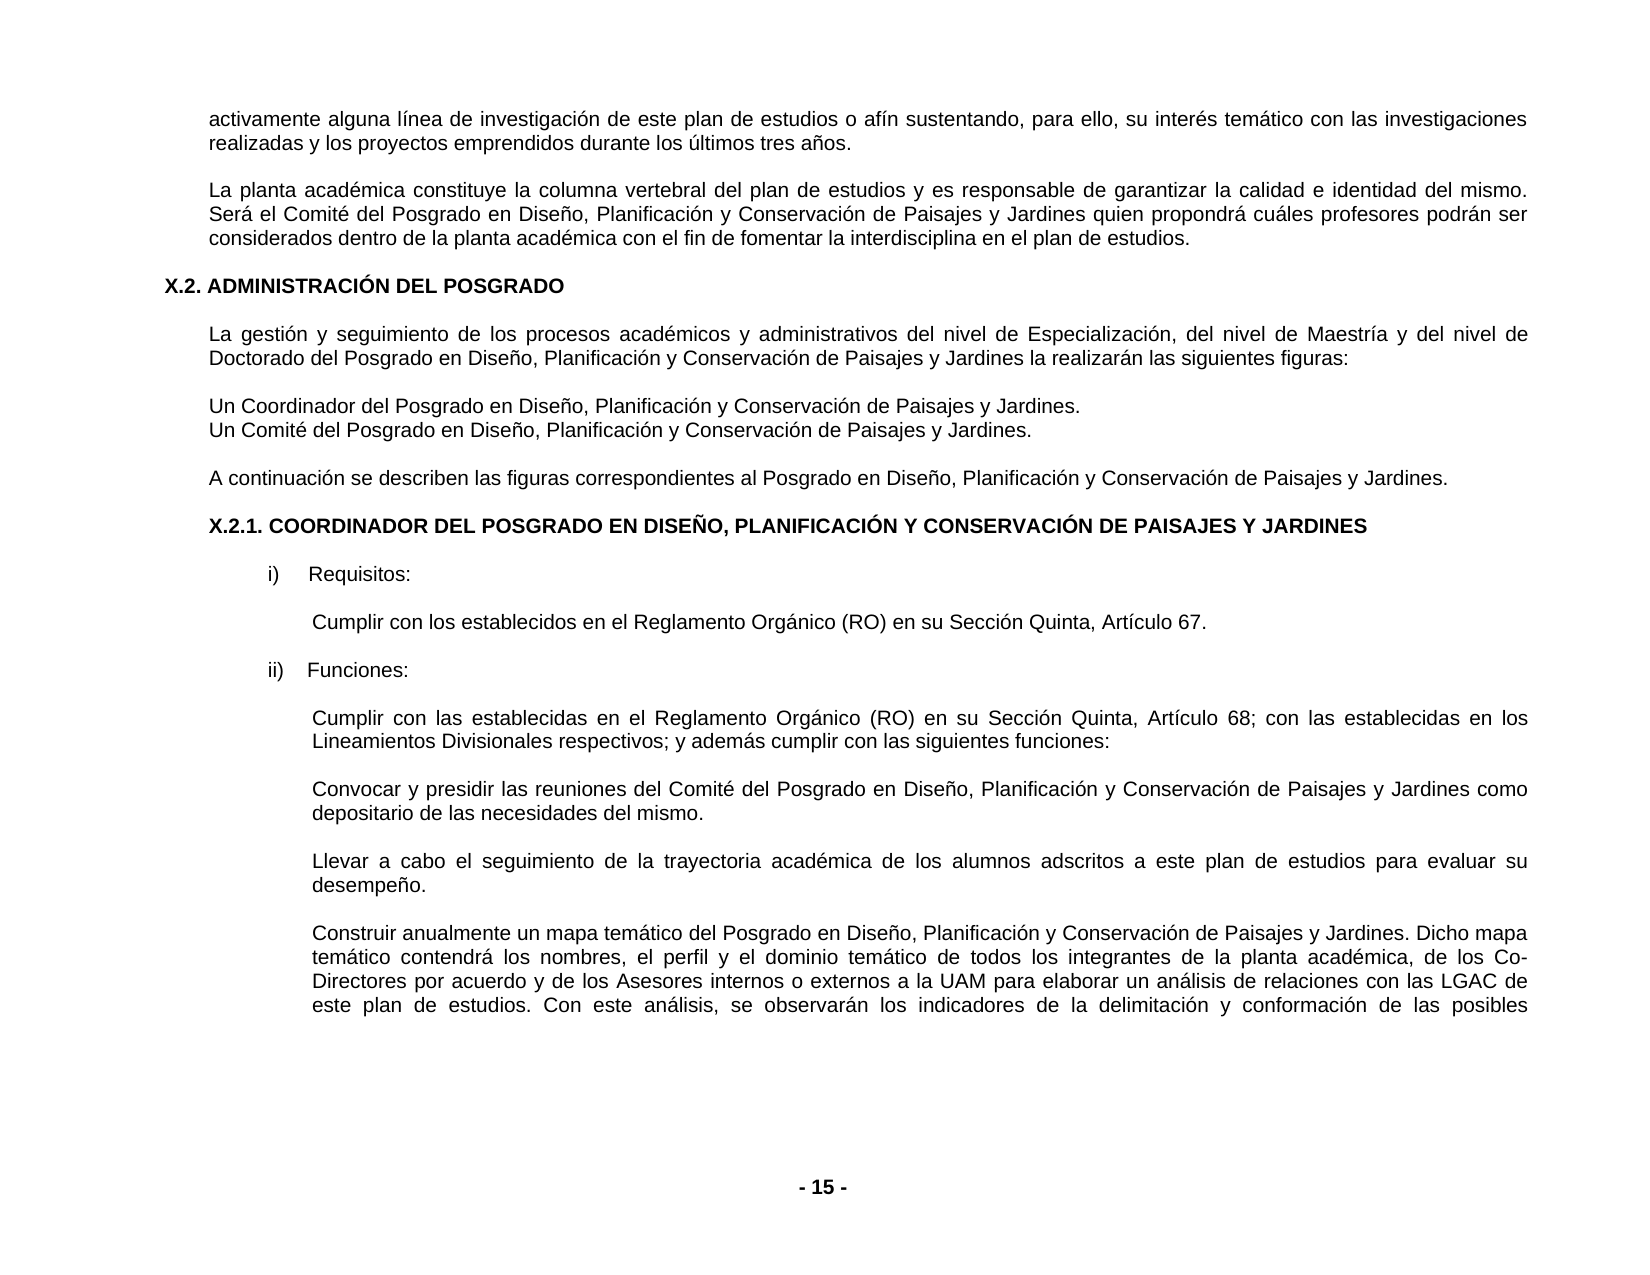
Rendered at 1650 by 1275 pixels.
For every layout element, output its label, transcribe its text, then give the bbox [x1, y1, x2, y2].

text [312, 921, 1530, 1017]
text Cumplir con las establecidas en el Reglamento Orgánico (RO) en su Sección Quinta, Artículo 68; con las establecidas en los Lineamientos Divisionales respectivos; y además cumplir con las siguientes funciones: [312, 705, 1530, 753]
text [208, 106, 1530, 154]
text Llevar a cabo el seguimiento de la trayectoria académica de los alumnos adscritos a este plan de estudios para evaluar su desempeño. [312, 849, 1530, 897]
text Un Coordinador del Posgrado en Diseño, Planificación y Conservación de Paisajes y Jardines. [208, 394, 1530, 418]
text Cumplir con los establecidos en el Reglamento Orgánico (RO) en su Sección Quinta, Artículo 67. [312, 609, 1530, 633]
text Un Comité del Posgrado en Diseño, Planificación y Conservación de Paisajes y Jardines. [208, 418, 1530, 442]
text i) Requisitos: [268, 562, 1530, 586]
text X.2. ADMINISTRACIÓN DEL POSGRADO [164, 274, 1530, 298]
text X.2.1. COORDINADOR DEL POSGRADO EN DISEÑO, PLANIFICACIÓN Y CONSERVACIÓN DE PAISAJES Y JARDINES [208, 514, 1530, 538]
text La planta académica constituye la columna vertebral del plan de estudios y es responsable de garantizar la calidad e identidad del mismo. Será el Comité del Posgrado en Diseño, Planificación y Conservación de Paisajes y Jardines quien propondrá cuáles profesores podrán ser considerados dentro de la planta académica con el fin de fomentar la interdisciplina en el plan de estudios. [208, 178, 1530, 250]
text A continuación se describen las figuras correspondientes al Posgrado en Diseño, Planificación y Conservación de Paisajes y Jardines. [208, 466, 1530, 490]
text ii) Funciones: [268, 657, 1530, 681]
text Convocar y presidir las reuniones del Comité del Posgrado en Diseño, Planificación y Conservación de Paisajes y Jardines como depositario de las necesidades del mismo. [312, 777, 1530, 825]
text La gestión y seguimiento de los procesos académicos y administrativos del nivel de Especialización, del nivel de Maestría y del nivel de Doctorado del Posgrado en Diseño, Planificación y Conservación de Paisajes y Jardines la realizarán las siguientes figuras: [208, 322, 1530, 370]
